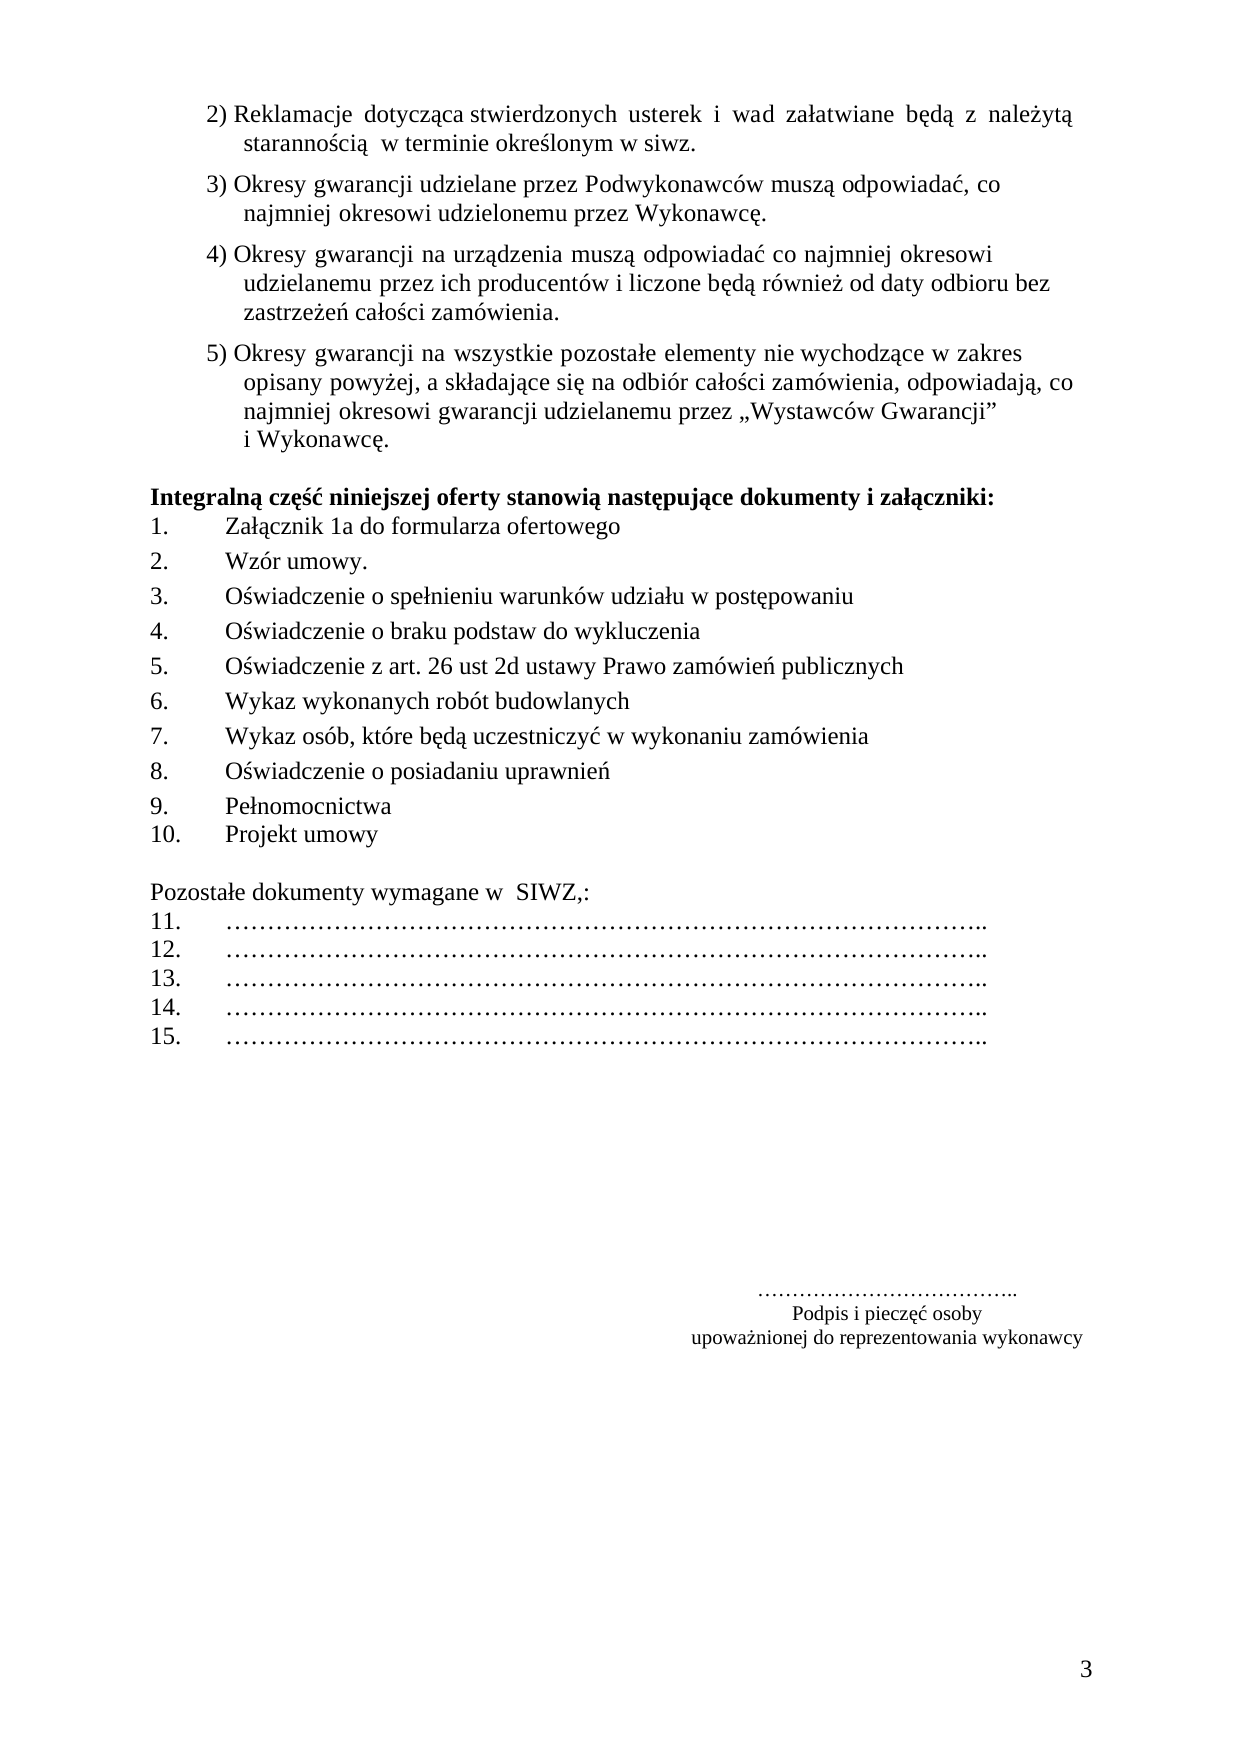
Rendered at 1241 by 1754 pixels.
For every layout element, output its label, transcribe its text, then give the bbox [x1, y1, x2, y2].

text upoważnionej do reprezentowania wykonawcy [682, 1325, 1092, 1349]
list ……………………………………………………………………………….. [150, 963, 1092, 992]
list Wzór umowy. [150, 546, 1092, 574]
list Załącznik 1a do formularza ofertowego [150, 511, 1092, 539]
list ……………………………………………………………………………….. [150, 934, 1092, 963]
list ……………………………………………………………………………….. [150, 992, 1092, 1021]
text Podpis i pieczęć osoby [682, 1301, 1092, 1325]
text 5) Okresy gwarancji na wszystkie pozostałe elementy nie wychodzące w zakres opisany powyżej, a składające się na odbiór całości zamówienia, odpowiadają, co najmniej okresowi gwarancji udzielanemu przez „Wystawców Gwarancji” i Wykonawcę. [206, 338, 1092, 453]
text 4) Okresy gwarancji na urządzenia muszą odpowiadać co najmniej okresowi udzielanemu przez ich producentów i liczone będą również od daty odbioru bez zastrzeżeń całości zamówienia. [206, 239, 1092, 326]
list Projekt umowy [150, 819, 1092, 848]
list Oświadczenie o spełnieniu warunków udziału w postępowaniu [150, 581, 1092, 609]
list Oświadczenie z art. 26 ust 2d ustawy Prawo zamówień publicznych [150, 651, 1092, 679]
list Oświadczenie o posiadaniu uprawnień [150, 756, 1092, 784]
list Wykaz wykonanych robót budowlanych [150, 686, 1092, 714]
list Wykaz osób, które będą uczestniczyć w wykonaniu zamówienia [150, 721, 1092, 749]
list Oświadczenie o braku podstaw do wykluczenia [150, 616, 1092, 644]
text 2) Reklamacje dotycząca stwierdzonych usterek i wad załatwiane będą z należytą starannością w terminie określonym w siwz. [206, 99, 1094, 157]
text Pozostałe dokumenty wymagane w SIWZ,: [150, 877, 1092, 906]
list ……………………………………………………………………………….. [150, 906, 1092, 934]
text ……………………………….. [682, 1277, 1092, 1301]
text 3) Okresy gwarancji udzielane przez Podwykonawców muszą odpowiadać, co najmniej okresowi udzielonemu przez Wykonawcę. [206, 169, 1092, 227]
list Pełnomocnictwa [150, 791, 1092, 819]
text Integralną część niniejszej oferty stanowią następujące dokumenty i załączniki: [150, 482, 1092, 511]
list ……………………………………………………………………………….. [150, 1021, 1092, 1049]
